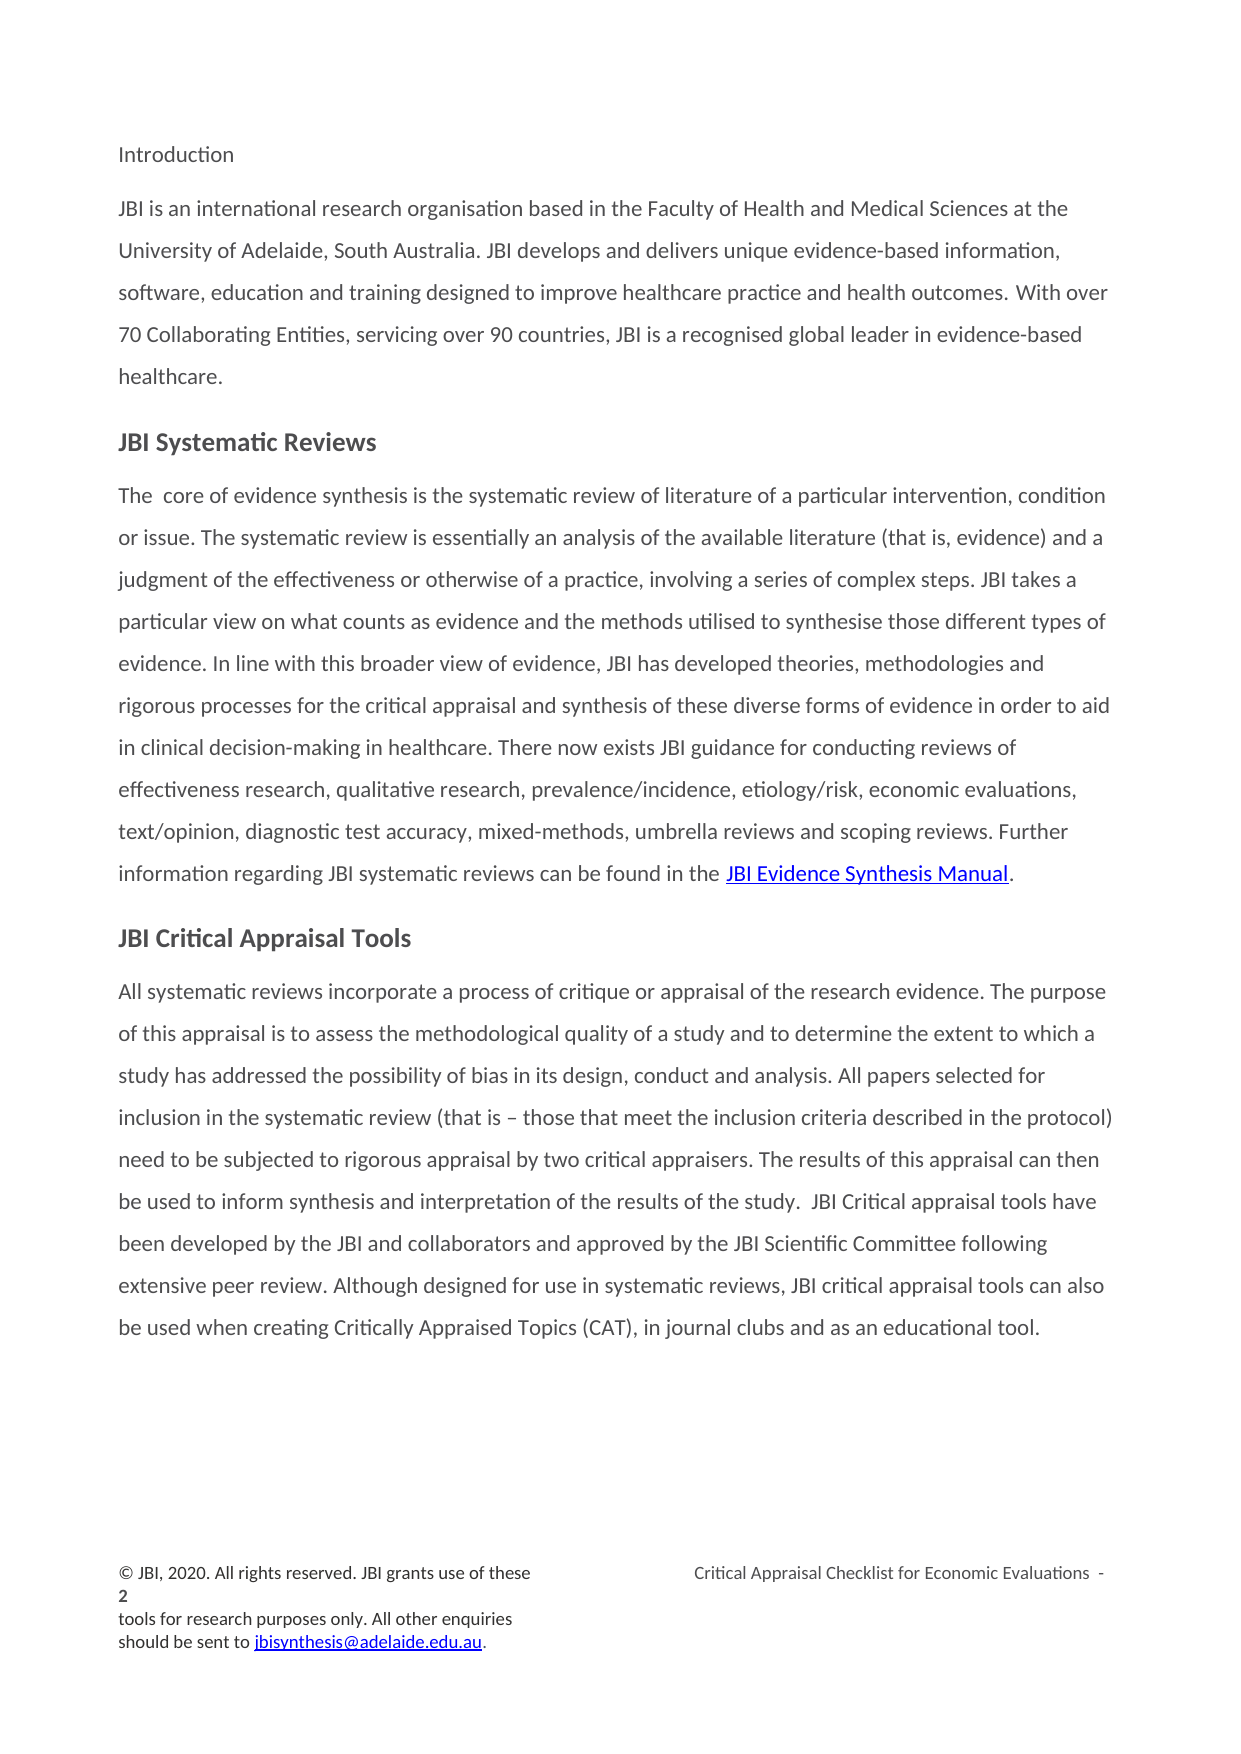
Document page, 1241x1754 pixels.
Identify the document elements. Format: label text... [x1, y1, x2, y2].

subtitle Introduction [118, 140, 1122, 168]
text The core of evidence synthesis is the systematic review of literature of a particular intervention, condition or issue. The systematic review is essentially an analysis of the available literature (that is, evidence) and a judgment of the effectiveness or otherwise of a practice, involving a series of complex steps. JBI takes a particular view on what counts as evidence and the methods utilised to synthesise those different types of evidence. In line with this broader view of evidence, JBI has developed theories, methodologies and rigorous processes for the critical appraisal and synthesis of these diverse forms of evidence in order to aid in clinical decision-making in healthcare. There now exists JBI guidance for conducting reviews of effectiveness research, qualitative research, prevalence/incidence, etiology/risk, economic evaluations, text/opinion, diagnostic test accuracy, mixed-methods, umbrella reviews and scoping reviews. Further information regarding JBI systematic reviews can be found in the JBI Evidence Synthesis Manual. [118, 481, 1122, 887]
subtitle JBI Systematic Reviews [118, 425, 1122, 458]
text JBI is an international research organisation based in the Faculty of Health and Medical Sciences at the University of Adelaide, South Australia. JBI develops and delivers unique evidence-based information, software, education and training designed to improve healthcare practice and health outcomes. With over 70 Collaborating Entities, servicing over 90 countries, JBI is a recognised global leader in evidence-based healthcare. [118, 194, 1122, 390]
text All systematic reviews incorporate a process of critique or appraisal of the research evidence. The purpose of this appraisal is to assess the methodological quality of a study and to determine the extent to which a study has addressed the possibility of bias in its design, conduct and analysis. All papers selected for inclusion in the systematic review (that is – those that meet the inclusion criteria described in the protocol) need to be subjected to rigorous appraisal by two critical appraisers. The results of this appraisal can then be used to inform synthesis and interpretation of the results of the study. JBI Critical appraisal tools have been developed by the JBI and collaborators and approved by the JBI Scientific Committee following extensive peer review. Although designed for use in systematic reviews, JBI critical appraisal tools can also be used when creating Critically Appraised Topics (CAT), in journal clubs and as an educational tool. [118, 977, 1122, 1341]
subtitle JBI Critical Appraisal Tools [118, 922, 1122, 954]
